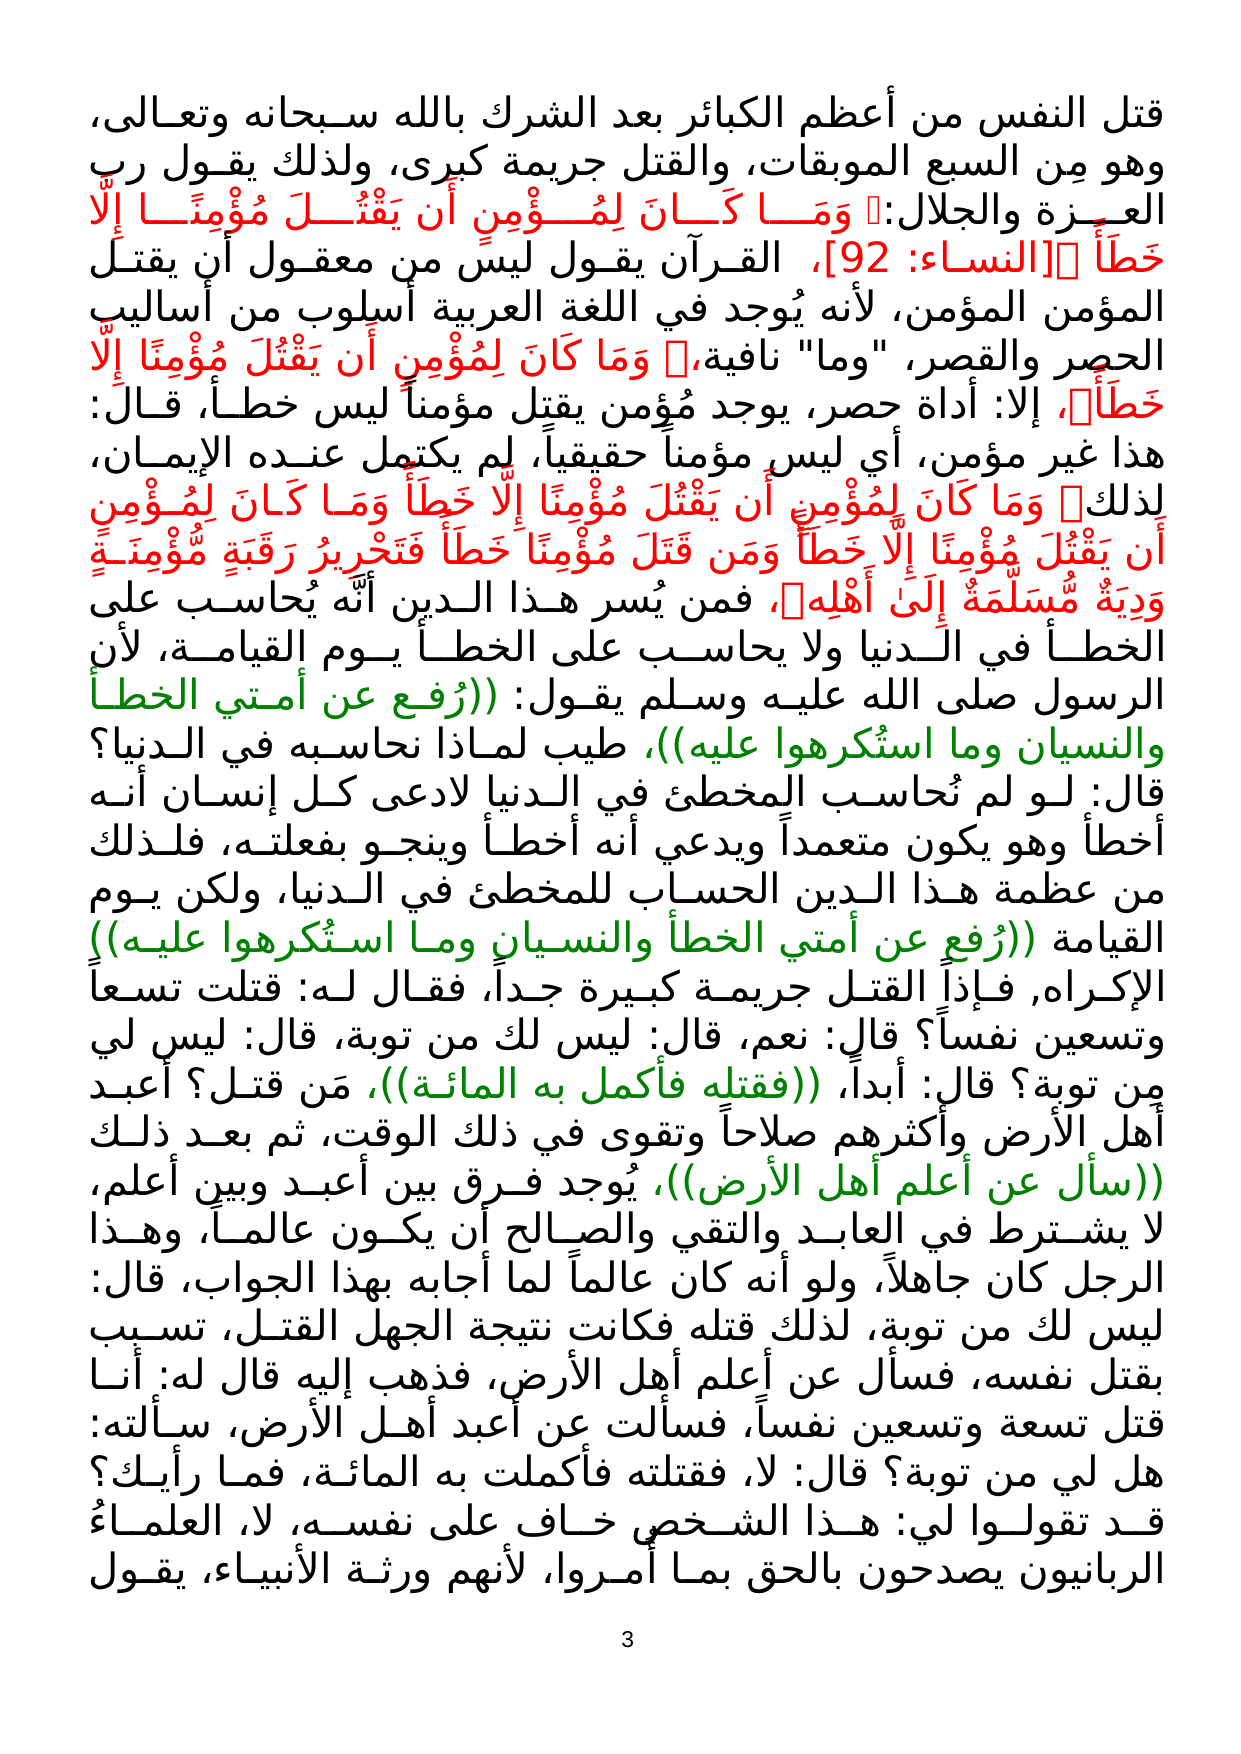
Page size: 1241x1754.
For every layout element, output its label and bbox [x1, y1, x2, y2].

text [89, 89, 1167, 1593]
